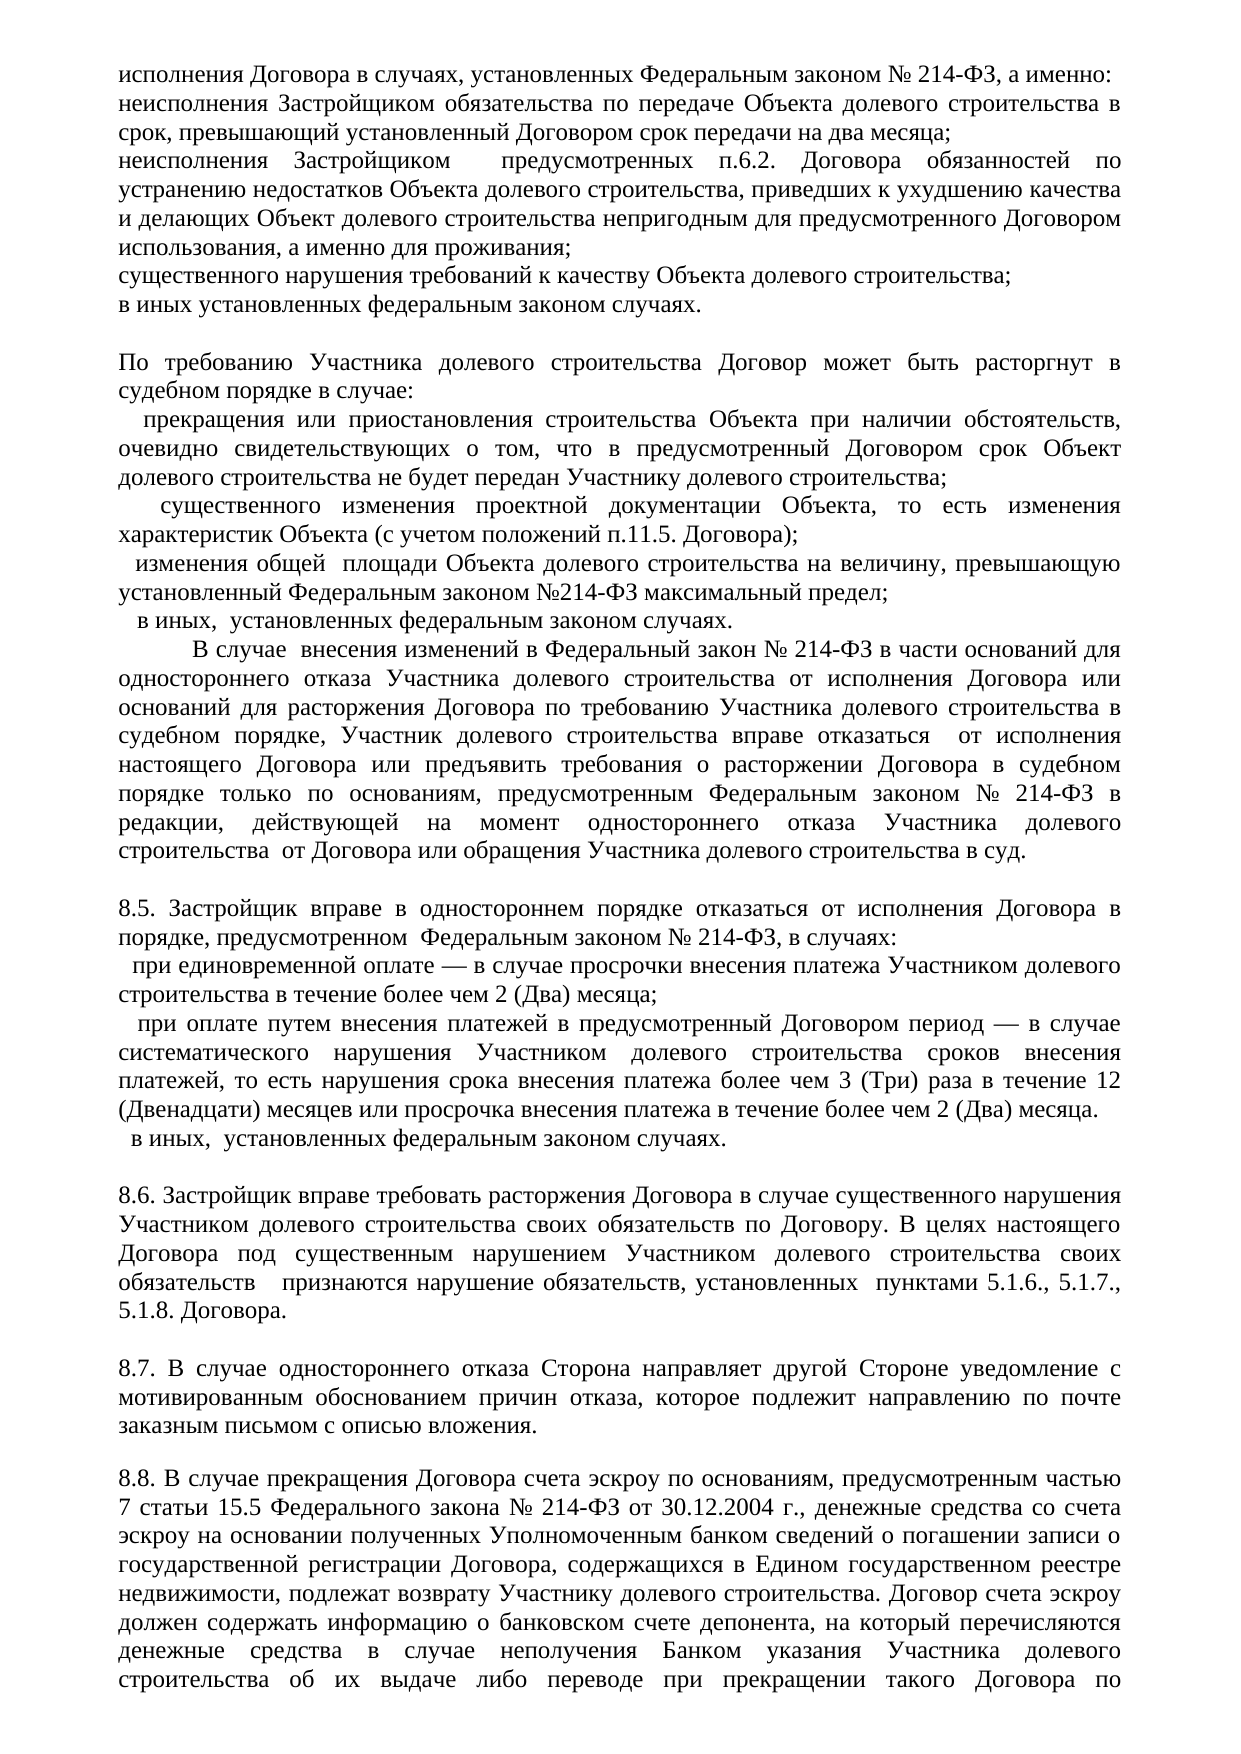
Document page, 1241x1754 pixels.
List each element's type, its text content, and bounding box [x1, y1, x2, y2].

text прекращения или приостановления строительства Объекта при наличии обстоятельств, очевидно свидетельствующих о том, что в предусмотренный Договором срок Объект долевого строительства не будет передан Участнику долевого строительства; [118, 404, 1122, 490]
text неисполнения Застройщиком предусмотренных п.6.2. Договора обязанностей по устранению недостатков Объекта долевого строительства, приведших к ухудшению качества и делающих Объект долевого строительства непригодным для предусмотренного Договором использования, а именно для проживания; [118, 145, 1122, 260]
text при оплате путем внесения платежей в предусмотренный Договором период — в случае систематического нарушения Участником долевого строительства сроков внесения платежей, то есть нарушения срока внесения платежа более чем 3 (Три) раза в течение 12 (Двенадцати) месяцев или просрочка внесения платежа в течение более чем 2 (Два) месяца. [118, 1008, 1122, 1123]
text 8.5. Застройщик вправе в одностороннем порядке отказаться от исполнения Договора в порядке, предусмотренном Федеральным законом № 214-ФЗ, в случаях: [118, 893, 1122, 950]
text в иных, установленных федеральным законом случаях. [118, 1123, 1122, 1152]
text существенного нарушения требований к качеству Объекта долевого строительства; [118, 260, 1122, 289]
text в иных установленных федеральным законом случаях. [118, 289, 1122, 318]
text В случае внесения изменений в Федеральный закон № 214-ФЗ в части оснований для одностороннего отказа Участника долевого строительства от исполнения Договора или оснований для расторжения Договора по требованию Участника долевого строительства в судебном порядке, Участник долевого строительства вправе отказаться от исполнения настоящего Договора или предъявить требования о расторжении Договора в судебном порядке только по основаниям, предусмотренным Федеральным законом № 214-ФЗ в редакции, действующей на момент одностороннего отказа Участника долевого строительства от Договора или обращения Участника долевого строительства в суд. [118, 634, 1122, 864]
text 8.7. В случае одностороннего отказа Сторона направляет другой Стороне уведомление с мотивированным обоснованием причин отказа, которое подлежит направлению по почте заказным письмом с описью вложения. [118, 1353, 1122, 1439]
text существенного изменения проектной документации Объекта, то есть изменения характеристик Объекта (с учетом положений п.11.5. Договора); [118, 490, 1122, 548]
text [118, 1463, 1122, 1693]
text 8.6. Застройщик вправе требовать расторжения Договора в случае существенного нарушения Участником долевого строительства своих обязательств по Договору. В целях настоящего Договора под существенным нарушением Участником долевого строительства своих обязательств признаются нарушение обязательств, установленных пунктами 5.1.6., 5.1.7., 5.1.8. Договора. [118, 1180, 1122, 1324]
text неисполнения Застройщиком обязательства по передаче Объекта долевого строительства в срок, превышающий установленный Договором срок передачи на два месяца; [118, 88, 1122, 145]
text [118, 59, 1122, 88]
text в иных, установленных федеральным законом случаях. [118, 605, 1122, 634]
text изменения общей площади Объекта долевого строительства на величину, превышающую установленный Федеральным законом №214-ФЗ максимальный предел; [118, 548, 1122, 605]
text По требованию Участника долевого строительства Договор может быть расторгнут в судебном порядке в случае: [118, 347, 1122, 404]
text при единовременной оплате — в случае просрочки внесения платежа Участником долевого строительства в течение более чем 2 (Два) месяца; [118, 950, 1122, 1008]
